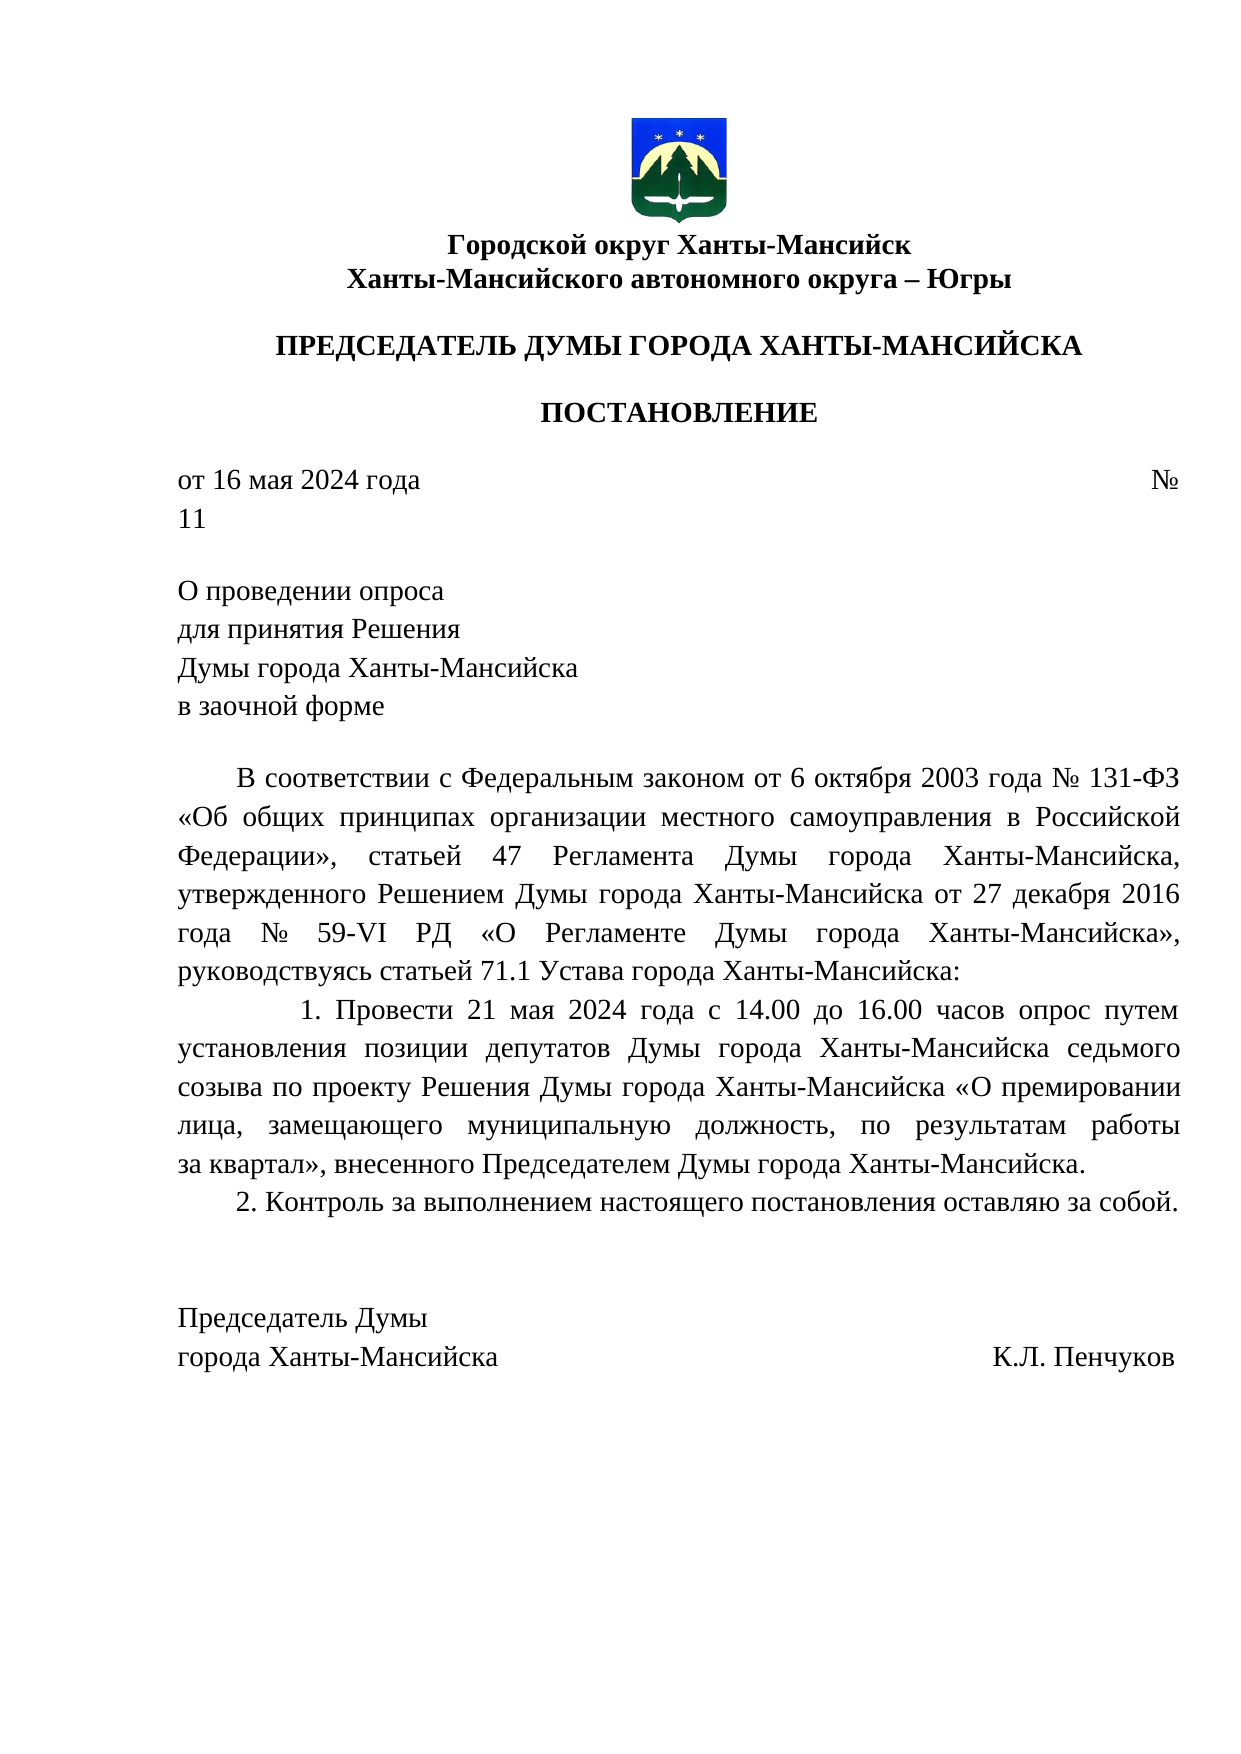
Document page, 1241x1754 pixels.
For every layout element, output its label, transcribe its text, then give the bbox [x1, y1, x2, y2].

text 1. Провести 21 мая 2024 года с 14.00 до 16.00 часов опрос путем установления позиции депутатов Думы города Ханты-Мансийска седьмого созыва по проекту Решения Думы города Ханты-Мансийска «О премировании лица, замещающего муниципальную должность, по результатам работы за квартал», внесенного Председателем Думы города Ханты-Мансийска. [177, 992, 1181, 1179]
picture [631, 118, 727, 224]
text О проведении опроса [177, 573, 1181, 606]
text Городской округ Ханты-Мансийск [177, 227, 1181, 261]
text от 16 мая 2024 года № 11 [177, 462, 1181, 534]
text города Ханты-Мансийска К.Л. Пенчуков [177, 1339, 1181, 1372]
text Ханты-Мансийского автономного округа – Югры [177, 261, 1181, 294]
text Думы города Ханты-Мансийска [177, 650, 1181, 683]
text для принятия Решения [177, 611, 1181, 645]
subtitle ПОСТАНОВЛЕНИЕ [177, 395, 1181, 429]
text В соответствии с Федеральным законом от 6 октября 2003 года № 131-ФЗ «Об общих принципах организации местного самоуправления в Российской Федерации», статьей 47 Регламента Думы города Ханты-Мансийска, утвержденного Решением Думы города Ханты-Мансийска от 27 декабря 2016 года № 59-VI РД «О Регламенте Думы города Ханты-Мансийска», руководствуясь статьей 71.1 Устава города Ханты-Мансийска: [177, 761, 1181, 987]
text в заочной форме [177, 688, 1181, 722]
text Председатель Думы [177, 1300, 1181, 1334]
subtitle ПРЕДСЕДАТЕЛЬ ДУМЫ ГОРОДА ХАНТЫ-МАНСИЙСКА [177, 328, 1181, 362]
text 2. Контроль за выполнением настоящего постановления оставляю за собой. [177, 1184, 1181, 1218]
